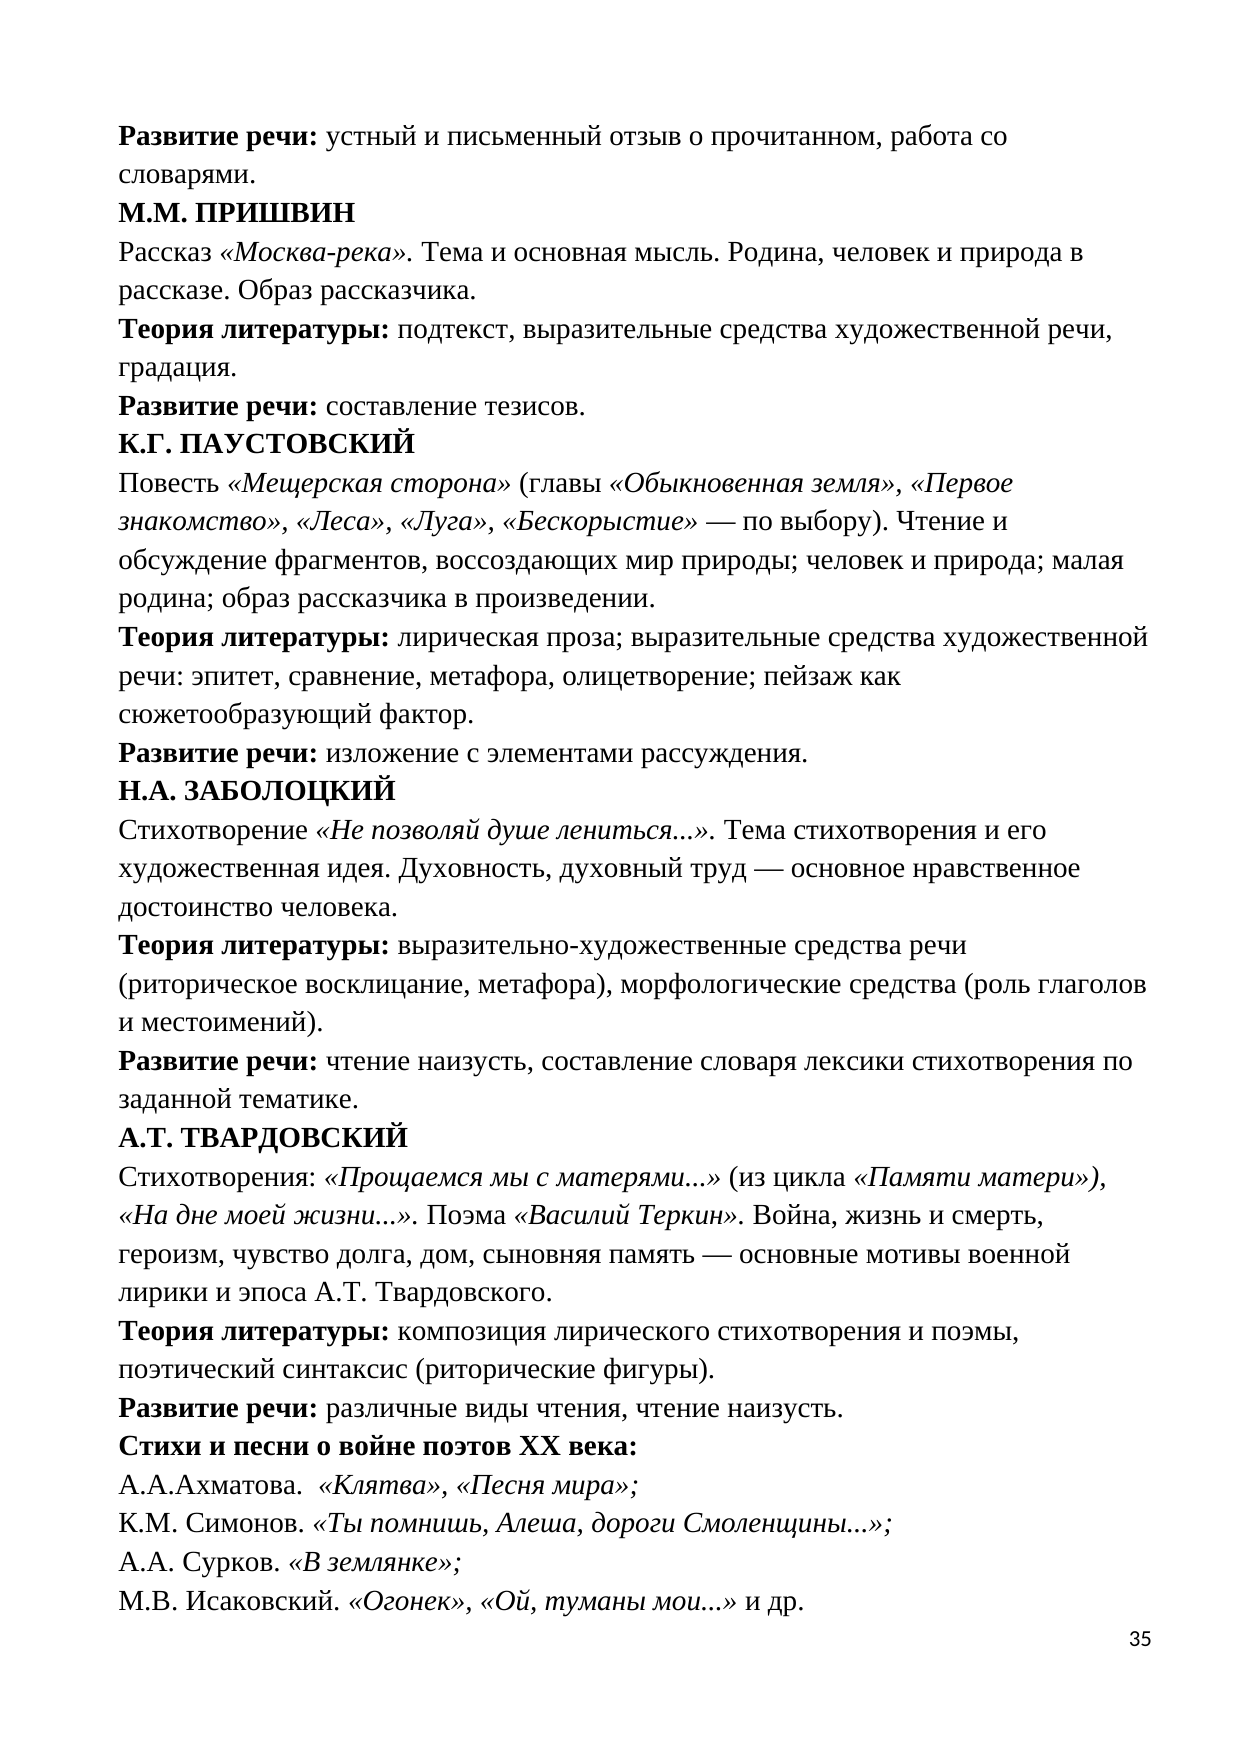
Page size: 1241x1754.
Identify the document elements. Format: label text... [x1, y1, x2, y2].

text Развитие речи: изложение с элементами рассуждения. [118, 735, 1152, 768]
text Теория литературы: подтекст, выразительные средства художественной речи, градация. [118, 311, 1152, 383]
text Теория литературы: лирическая проза; выразительные средства художественной речи: эпитет, сравнение, метафора, олицетворение; пейзаж как сюжетообразующий фактор. [118, 619, 1152, 730]
text Развитие речи: различные виды чтения, чтение наизусть. [118, 1390, 1152, 1423]
text Развитие речи: чтение наизусть, составление словаря лексики стихотворения по заданной тематике. [118, 1043, 1152, 1115]
text Развитие речи: составление тезисов. [118, 388, 1152, 421]
text Стихотворения: «Прощаемся мы с матерями...» (из цикла «Памяти матери»), «На дне моей жизни...». Поэма «Василий Теркин». Война, жизнь и смерть, героизм, чувство долга, дом, сыновняя память — основные мотивы военной лирики и эпоса А.Т. Твардовского. [118, 1159, 1152, 1308]
text Стихи и песни о войне поэтов XX века: [118, 1428, 1152, 1462]
text Н.А. ЗАБОЛОЦКИЙ [118, 773, 1152, 807]
text Теория литературы: композиция лирического стихотворения и поэмы, поэтический синтаксис (риторические фигуры). [118, 1313, 1152, 1385]
text К.Г. ПАУСТОВСКИЙ [118, 426, 1152, 460]
text К.М. Симонов. «Ты помнишь, Алеша, дороги Смоленщины...»; [118, 1506, 1152, 1539]
text А.А. Сурков. «В землянке»; [118, 1544, 1152, 1578]
text Повесть «Мещерская сторона» (главы «Обыкновенная земля», «Первое знакомство», «Леса», «Луга», «Бескорыстие» — по выбору). Чтение и обсуждение фрагментов, воссоздающих мир природы; человек и природа; малая родина; образ рассказчика в произведении. [118, 465, 1152, 614]
text А.А.Ахматова. «Клятва», «Песня мира»; [118, 1467, 1152, 1501]
text Рассказ «Москва-река». Тема и основная мысль. Родина, человек и природа в рассказе. Образ рассказчика. [118, 234, 1152, 306]
text А.Т. ТВАРДОВСКИЙ [118, 1120, 1152, 1154]
text Стихотворение «Не позволяй душе лениться...». Тема стихотворения и его художественная идея. Духовность, духовный труд — основное нравственное достоинство человека. [118, 812, 1152, 922]
text Теория литературы: выразительно-художественные средства речи (риторическое восклицание, метафора), морфологические средства (роль глаголов и местоимений). [118, 927, 1152, 1038]
text М.В. Исаковский. «Огонек», «Ой, туманы мои...» и др. [118, 1583, 1152, 1616]
text Развитие речи: устный и письменный отзыв о прочитанном, работа со словарями. [118, 118, 1152, 190]
text М.М. ПРИШВИН [118, 195, 1152, 229]
